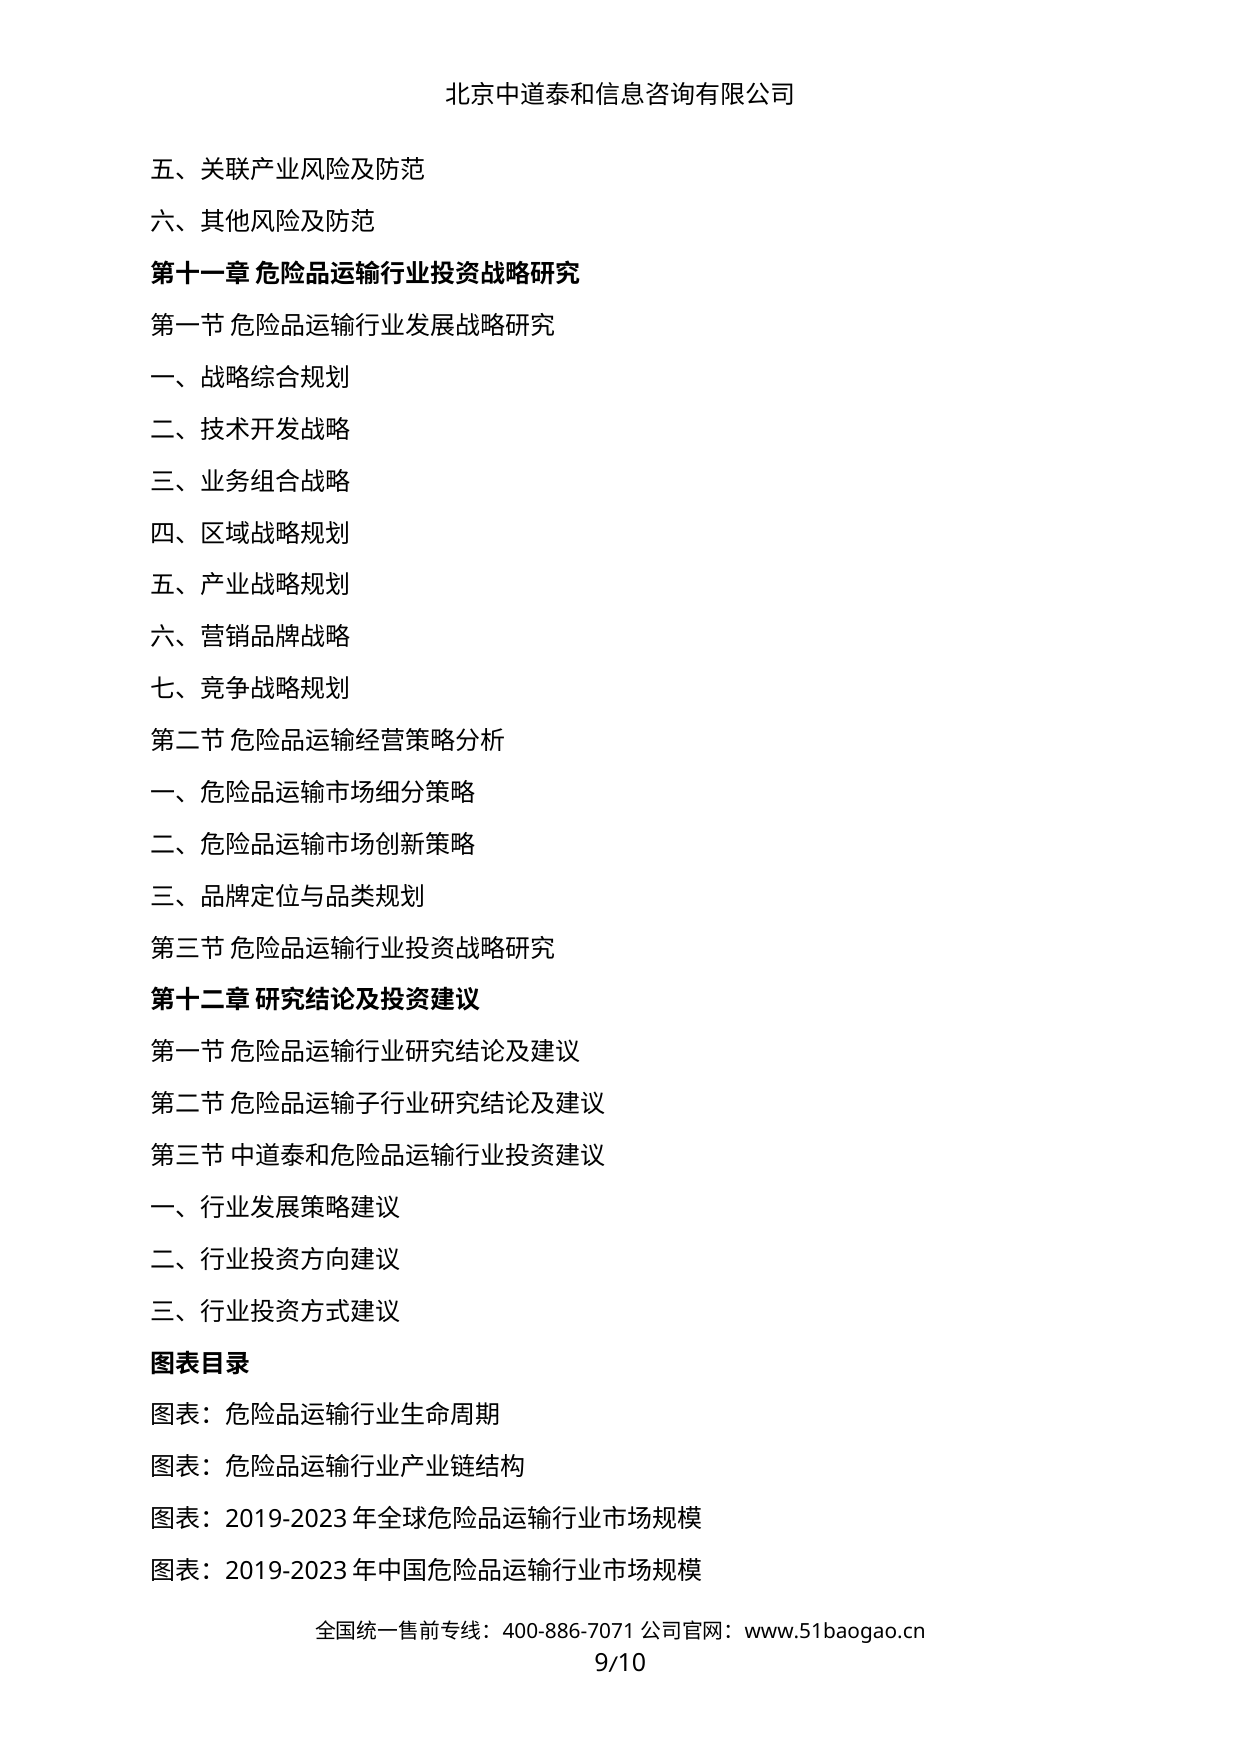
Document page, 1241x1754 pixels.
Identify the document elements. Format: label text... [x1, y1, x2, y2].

text 第二节 危险品运输经营策略分析 [150, 721, 1090, 757]
text 图表：2019-2023年中国危险品运输行业市场规模 [150, 1551, 1090, 1587]
text 五、产业战略规划 [150, 565, 1090, 601]
text 七、竞争战略规划 [150, 669, 1090, 705]
text 一、危险品运输市场细分策略 [150, 772, 1090, 809]
text 一、战略综合规划 [150, 357, 1090, 394]
text 三、品牌定位与品类规划 [150, 876, 1090, 912]
text 五、关联产业风险及防范 [150, 150, 1090, 186]
text 第三节 中道泰和危险品运输行业投资建议 [150, 1136, 1090, 1172]
text 第一节 危险品运输行业研究结论及建议 [150, 1032, 1090, 1068]
text 二、危险品运输市场创新策略 [150, 824, 1090, 861]
text 第三节 危险品运输行业投资战略研究 [150, 928, 1090, 964]
text 三、业务组合战略 [150, 461, 1090, 497]
text 第十一章 危险品运输行业投资战略研究 [150, 254, 1090, 290]
text 图表目录 [150, 1343, 1090, 1379]
text 二、行业投资方向建议 [150, 1239, 1090, 1276]
text 六、其他风险及防范 [150, 202, 1090, 238]
text 第二节 危险品运输子行业研究结论及建议 [150, 1084, 1090, 1120]
text 二、技术开发战略 [150, 409, 1090, 446]
text 第十二章 研究结论及投资建议 [150, 980, 1090, 1016]
text 第一节 危险品运输行业发展战略研究 [150, 306, 1090, 342]
text 四、区域战略规划 [150, 513, 1090, 549]
text 图表：危险品运输行业生命周期 [150, 1395, 1090, 1431]
text 一、行业发展策略建议 [150, 1187, 1090, 1224]
text 图表：危险品运输行业产业链结构 [150, 1447, 1090, 1483]
text 六、营销品牌战略 [150, 617, 1090, 653]
text 三、行业投资方式建议 [150, 1291, 1090, 1327]
text 图表：2019-2023年全球危险品运输行业市场规模 [150, 1499, 1090, 1535]
